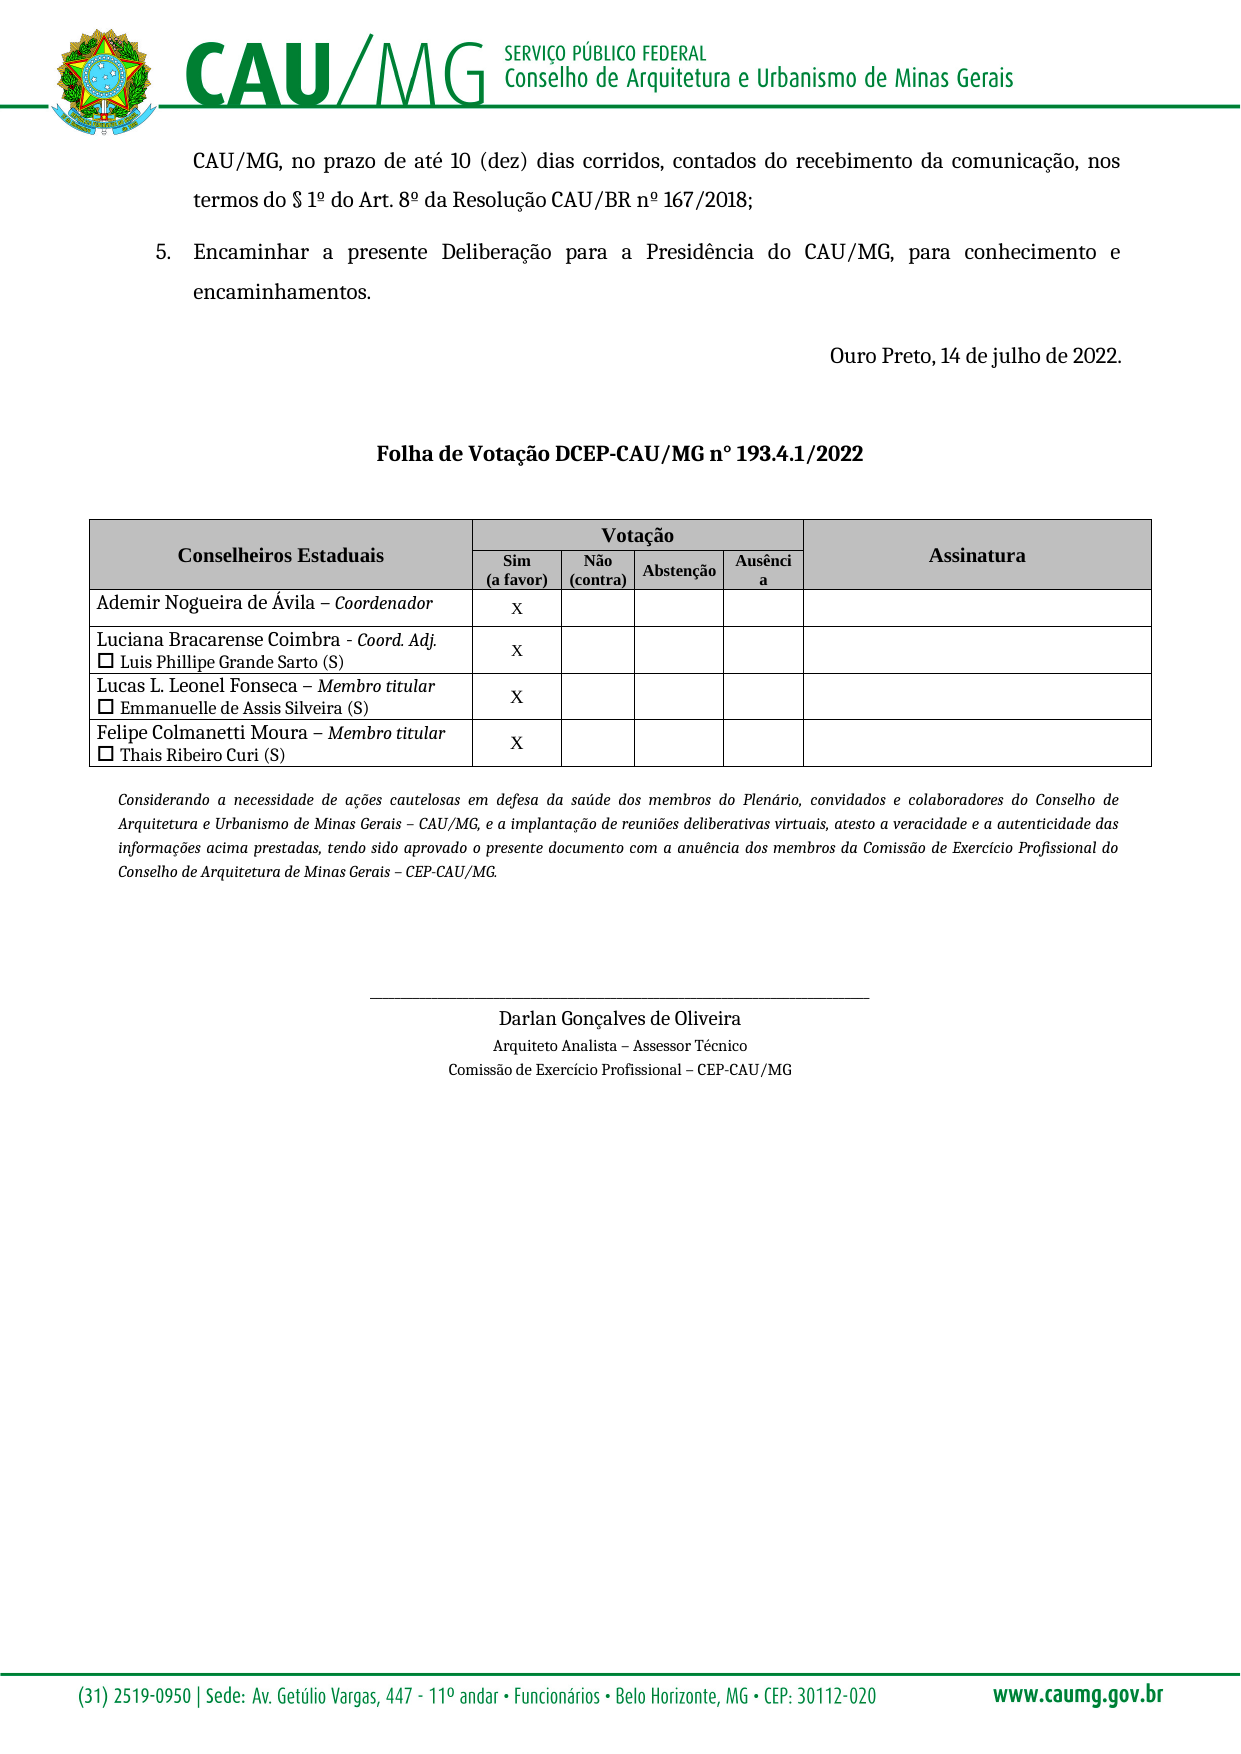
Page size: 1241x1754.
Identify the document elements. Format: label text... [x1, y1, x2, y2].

list Encaminhar a presente Deliberação para a Presidência do CAU/MG, para conhecimento e encaminhamentos. [156, 239, 1122, 305]
table_cell [724, 627, 803, 673]
table_cell [724, 590, 803, 626]
table_cell [562, 590, 634, 626]
text Darlan Gonçalves de Oliveira [118, 1006, 1122, 1030]
text Folha de Votação DCEP-CAU/MG n° 193.4.1/2022 [118, 441, 1122, 467]
table_cell Não (contra) [562, 551, 634, 589]
text Ouro Preto, 14 de julho de 2022. [118, 343, 1122, 369]
text Considerando a necessidade de ações cautelosas em defesa da saúde dos membros do Plenário, convidados e colaboradores do Conselho de Arquitetura e Urbanismo de Minas Gerais – CAU/MG, e a implantação de reuniões deliberativas virtuais, atesto a veracidade e a autenticidade das informações acima prestadas, tendo sido aprovado o presente documento com a anuência dos membros da Comissão de Exercício Profissional do Conselho de Arquitetura de Minas Gerais – CEP-CAU/MG. [118, 791, 1122, 882]
table_header Conselheiros Estaduais [90, 520, 472, 589]
picture [0, 1660, 1241, 1750]
table_cell X [473, 720, 561, 766]
table_cell [635, 674, 723, 719]
text _________________________________________________________________________________ [118, 982, 1122, 1002]
table_cell [804, 590, 1151, 626]
table_cell [804, 720, 1151, 766]
table_cell Felipe Colmanetti Moura – Membro titular Thais Ribeiro Curi (S) [90, 720, 472, 766]
table_cell [804, 674, 1151, 719]
table_cell [804, 627, 1151, 673]
picture [0, 0, 1241, 148]
table_cell Lucas L. Leonel Fonseca – Membro titular Emmanuelle de Assis Silveira (S) [90, 674, 472, 719]
table_cell X [473, 590, 561, 626]
table_cell Luciana Bracarense Coimbra - Coord. Adj. Luis Phillipe Grande Sarto (S) [90, 627, 472, 673]
table_cell Ademir Nogueira de Ávila – Coordenador [90, 590, 472, 626]
table_cell Abstenção [635, 551, 723, 589]
table_cell [562, 627, 634, 673]
table_cell [562, 720, 634, 766]
table_cell X [473, 627, 561, 673]
table_cell [724, 674, 803, 719]
table_cell Ausência [724, 551, 803, 589]
text Comissão de Exercício Profissional – CEP-CAU/MG [118, 1060, 1122, 1079]
table_cell [724, 720, 803, 766]
table_cell X [473, 674, 561, 719]
table_header Assinatura [804, 520, 1151, 589]
table_cell [562, 674, 634, 719]
table_cell [635, 627, 723, 673]
table_header Votação [473, 520, 803, 550]
text Arquiteto Analista – Assessor Técnico [118, 1036, 1122, 1056]
table_cell [635, 590, 723, 626]
table_cell Sim (a favor) [473, 551, 561, 589]
table_cell [635, 720, 723, 766]
